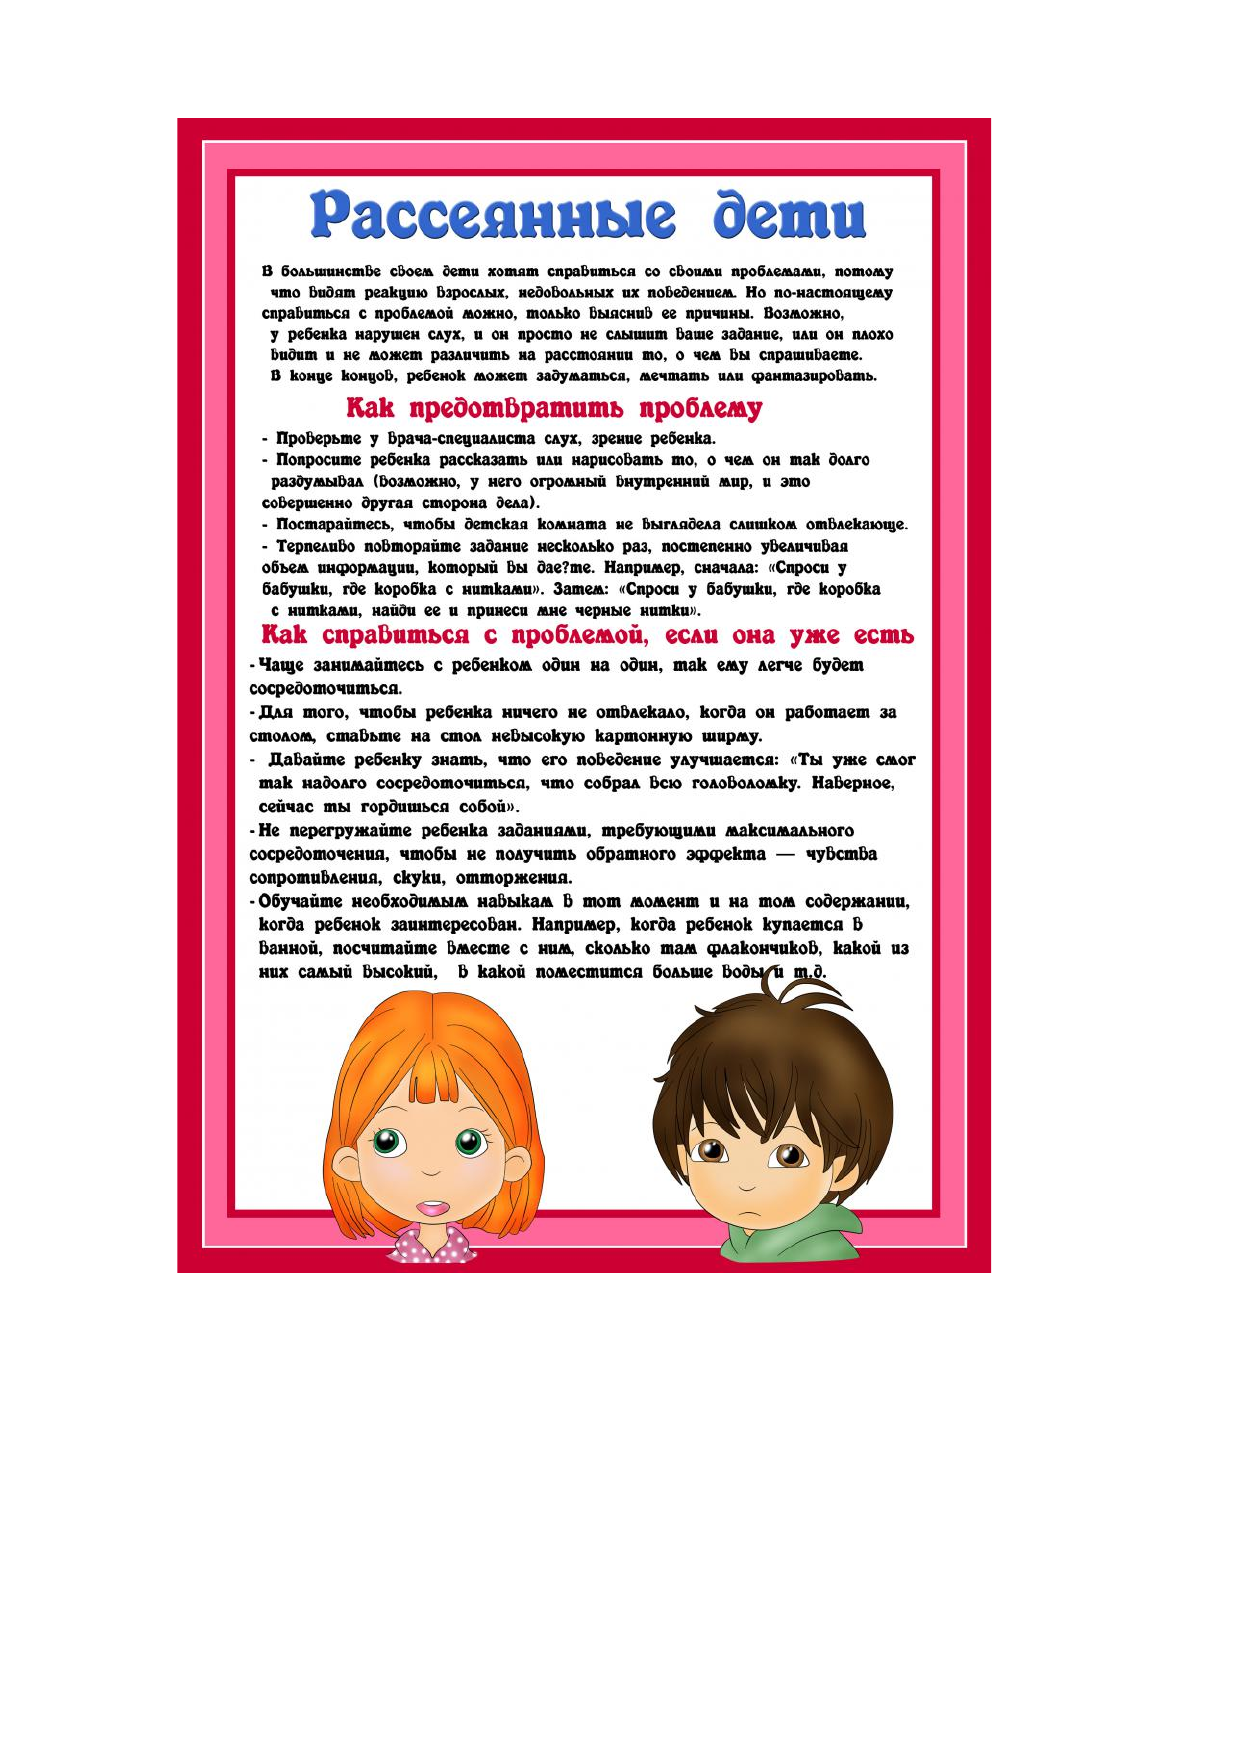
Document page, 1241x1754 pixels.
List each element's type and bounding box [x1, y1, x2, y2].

picture [177, 118, 992, 1273]
